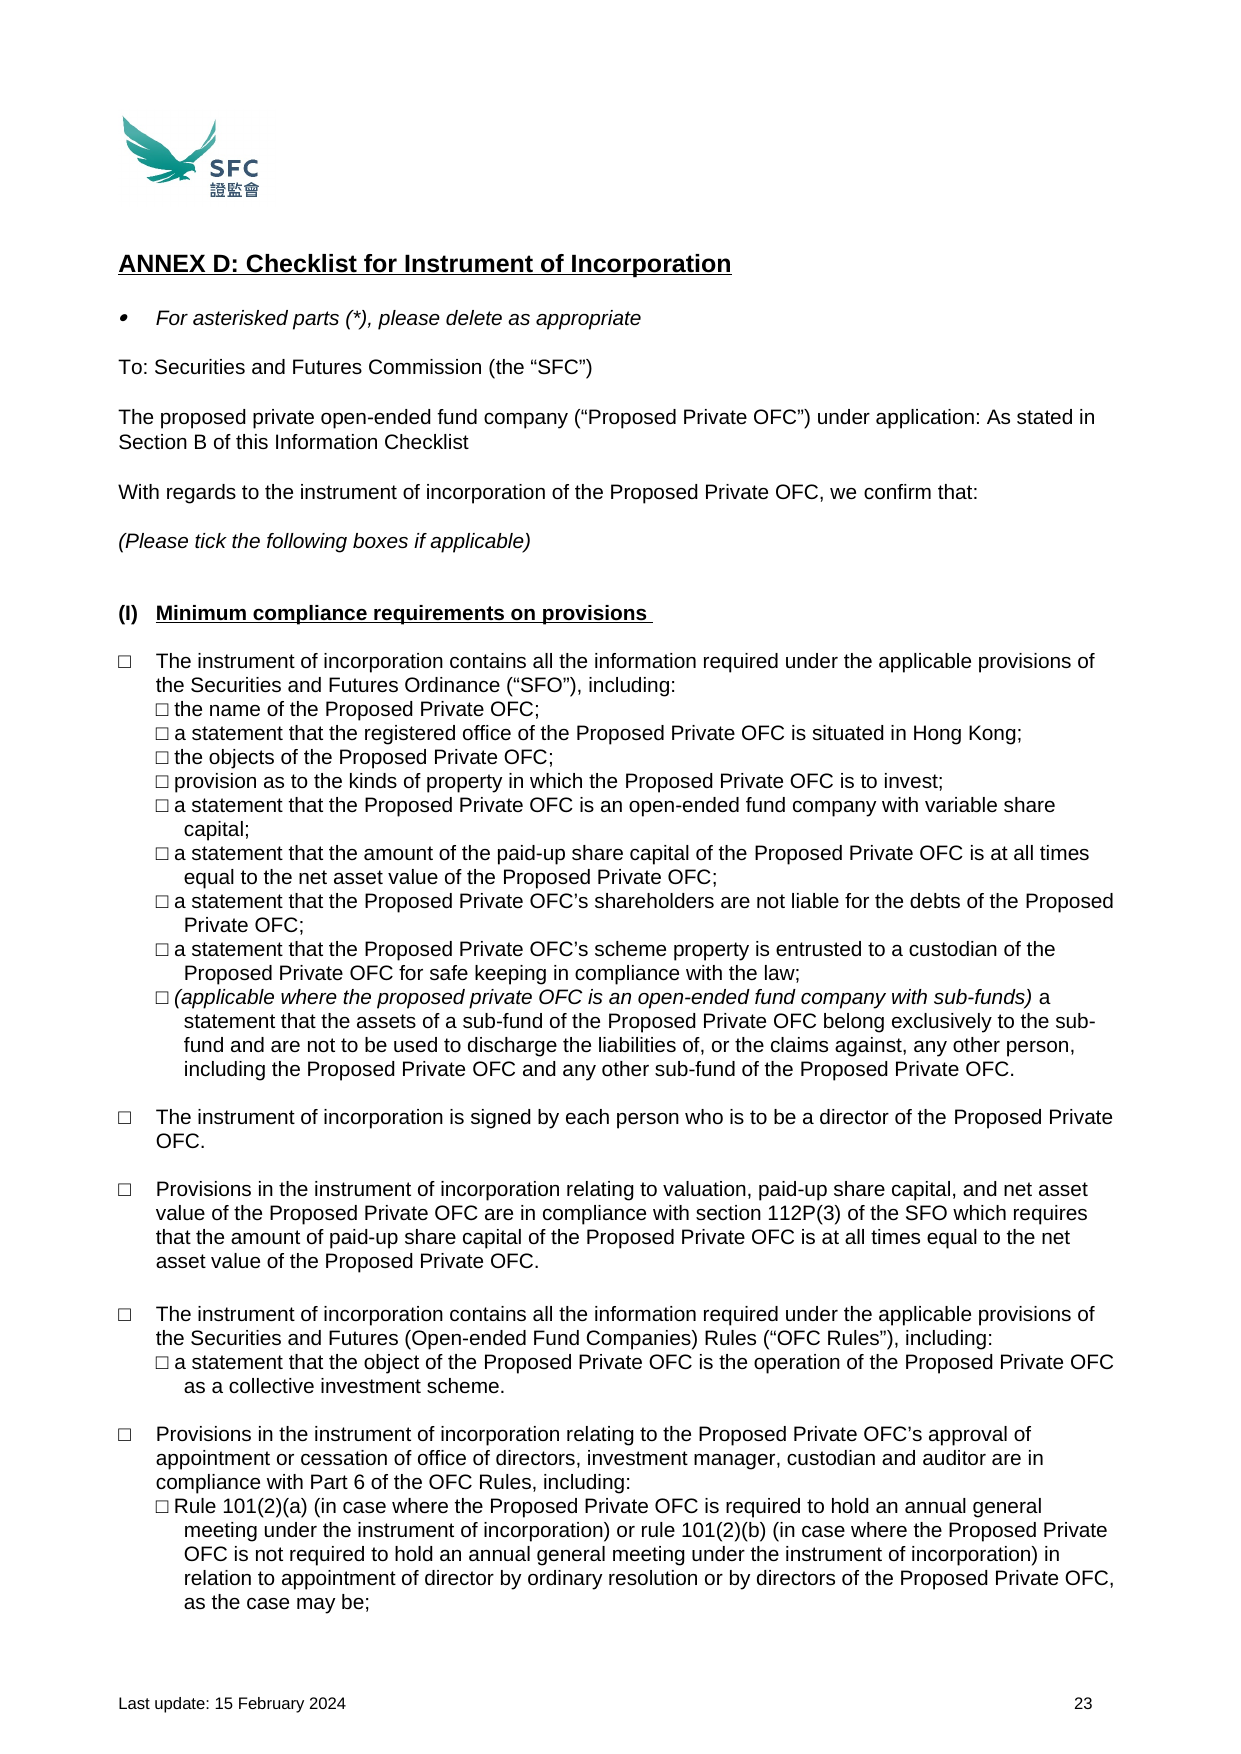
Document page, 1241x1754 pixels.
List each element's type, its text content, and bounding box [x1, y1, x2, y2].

text □ provision as to the kinds of property in which the Proposed Private OFC is to invest; [156, 769, 1122, 793]
text □ the name of the Proposed Private OFC; [156, 697, 1122, 721]
text ANNEX D: Checklist for Instrument of Incorporation [118, 244, 1122, 282]
text □ a statement that the registered office of the Proposed Private OFC is situated in Hong Kong; [156, 721, 1122, 745]
text □ a statement that the amount of the paid-up share capital of the Proposed Private OFC is at all times equal to the net asset value of the Proposed Private OFC; [156, 841, 1122, 889]
text □ The instrument of incorporation contains all the information required under the applicable provisions of the Securities and Futures (Open-ended Fund Companies) Rules (“OFC Rules”), including: [118, 1301, 1122, 1349]
subtitle With regards to the instrument of incorporation of the Proposed Private OFC, we confirm that: [118, 480, 1122, 505]
text The proposed private open-ended fund company (“Proposed Private OFC”) under application: As stated in Section B of this Information Checklist [118, 405, 1122, 455]
text □ a statement that the Proposed Private OFC’s shareholders are not liable for the debts of the Proposed Private OFC; [156, 889, 1122, 937]
text □ Provisions in the instrument of incorporation relating to the Proposed Private OFC’s approval of appointment or cessation of office of directors, investment manager, custodian and auditor are in compliance with Part 6 of the OFC Rules, including: [118, 1422, 1122, 1494]
text □ the objects of the Proposed Private OFC; [156, 745, 1122, 769]
subtitle Minimum compliance requirements on provisions [118, 601, 1122, 624]
subtitle (Please tick the following boxes if applicable) [118, 529, 1122, 553]
text □ The instrument of incorporation contains all the information required under the applicable provisions of the Securities and Futures Ordinance (“SFO”), including: [118, 648, 1122, 697]
text □ a statement that the Proposed Private OFC is an open-ended fund company with variable share capital; [156, 793, 1122, 841]
list For asterisked parts (*), please delete as appropriate [118, 306, 1122, 331]
text □ The instrument of incorporation is signed by each person who is to be a director of the Proposed Private OFC. [118, 1104, 1122, 1153]
text □ (applicable where the proposed private OFC is an open-ended fund company with sub-funds) a statement that the assets of a sub-fund of the Proposed Private OFC belong exclusively to the sub-fund and are not to be used to discharge the liabilities of, or the claims against, any other person, including the Proposed Private OFC and any other sub-fund of the Proposed Private OFC. [156, 985, 1122, 1081]
text □ a statement that the Proposed Private OFC’s scheme property is entrusted to a custodian of the Proposed Private OFC for safe keeping in compliance with the law; [156, 937, 1122, 985]
text □ Provisions in the instrument of incorporation relating to valuation, paid-up share capital, and net asset value of the Proposed Private OFC are in compliance with section 112P(3) of the SFO which requires that the amount of paid-up share capital of the Proposed Private OFC is at all times equal to the net asset value of the Proposed Private OFC. [118, 1177, 1122, 1273]
picture [118, 109, 276, 207]
text □ a statement that the object of the Proposed Private OFC is the operation of the Proposed Private OFC as a collective investment scheme. [156, 1349, 1122, 1398]
text □ Rule 101(2)(a) (in case where the Proposed Private OFC is required to hold an annual general meeting under the instrument of incorporation) or rule 101(2)(b) (in case where the Proposed Private OFC is not required to hold an annual general meeting under the instrument of incorporation) in relation to appointment of director by ordinary resolution or by directors of the Proposed Private OFC, as the case may be; [156, 1494, 1122, 1614]
text To: Securities and Futures Commission (the “SFC”) [118, 355, 1122, 380]
